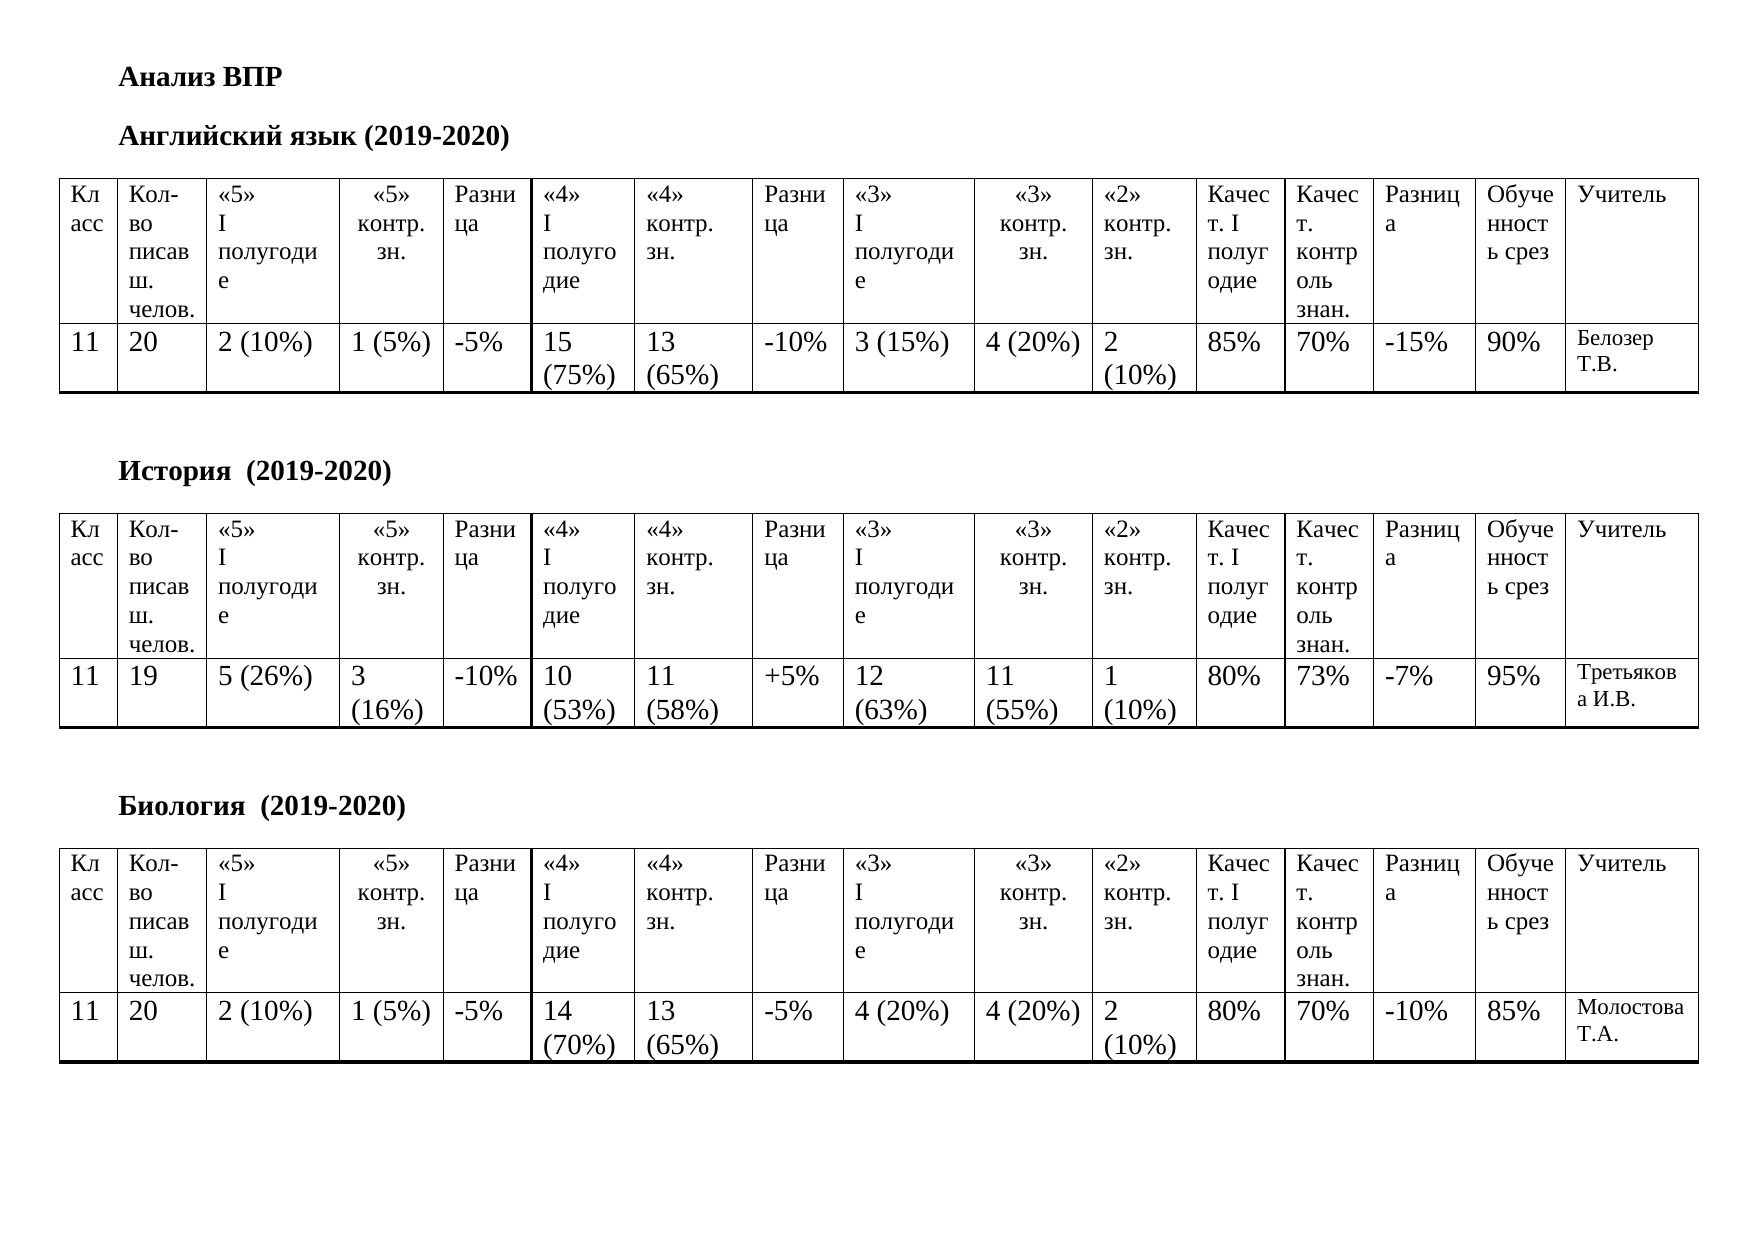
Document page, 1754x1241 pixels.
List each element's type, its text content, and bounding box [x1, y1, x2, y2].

table_cell 12 (63%) [844, 659, 974, 726]
table_header Разница [1374, 179, 1475, 323]
table_cell 11 [60, 324, 117, 391]
table_cell 70% [1286, 324, 1373, 391]
table_header Обученность срез [1476, 514, 1565, 657]
table_cell -15% [1374, 324, 1475, 391]
table_header Качест. контроль знан. [1286, 179, 1373, 323]
table_cell 11 [60, 993, 117, 1060]
table_cell 20 [118, 993, 206, 1060]
table_header «5» I полугодие [207, 849, 339, 992]
table_cell Молостова Т.А. [1566, 993, 1698, 1060]
table_cell 85% [1476, 993, 1565, 1060]
table_header Разница [753, 514, 843, 657]
table_header Качест. I полугодие [1197, 179, 1284, 323]
table_header Разница [444, 514, 530, 657]
text Английский язык (2019-2020) [118, 118, 1636, 152]
table_header «5» I полугодие [207, 179, 339, 323]
table_header «4» I полугодие [533, 179, 634, 323]
table_cell 3 (16%) [340, 659, 443, 726]
table_cell 11 [60, 659, 117, 726]
table_header Кол-во писавш. челов. [118, 179, 206, 323]
table_cell +5% [753, 659, 843, 726]
table_cell 11 (58%) [635, 659, 752, 726]
table_header «2» контр. зн. [1093, 514, 1196, 657]
table_header Учитель [1566, 179, 1698, 323]
table_header Разница [444, 849, 530, 992]
table_header «3» I полугодие [844, 179, 974, 323]
table_header «4» I полугодие [533, 514, 634, 657]
table_cell 80% [1197, 659, 1284, 726]
table_header Качест. I полугодие [1197, 514, 1284, 657]
table_cell -5% [753, 993, 843, 1060]
table_cell 11 (55%) [975, 659, 1092, 726]
table_header Разница [753, 849, 843, 992]
table_cell 20 [118, 324, 206, 391]
table_cell 2 (10%) [207, 324, 339, 391]
table_header «3» контр. зн. [975, 849, 1092, 992]
table_header «5» I полугодие [207, 514, 339, 657]
table_header «2» контр. зн. [1093, 179, 1196, 323]
table_cell 2 (10%) [1093, 993, 1196, 1060]
table_cell -5% [444, 993, 530, 1060]
table_cell Третьякова И.В. [1566, 659, 1698, 726]
table_header Кол-во писавш. челов. [118, 514, 206, 657]
table_header «4» контр. зн. [635, 514, 752, 657]
table_header «5» контр. зн. [340, 179, 443, 323]
table_cell 13 (65%) [635, 324, 752, 391]
text Биология (2019-2020) [118, 788, 1636, 822]
table_header «3» I полугодие [844, 514, 974, 657]
table_cell 1 (5%) [340, 324, 443, 391]
table_cell 2 (10%) [1093, 324, 1196, 391]
table_cell -5% [444, 324, 530, 391]
table_header Класс [60, 179, 117, 323]
table_cell 73% [1286, 659, 1373, 726]
table_cell -10% [1374, 993, 1475, 1060]
table_header Разница [444, 179, 530, 323]
table_cell 85% [1197, 324, 1284, 391]
table_header Обученность срез [1476, 849, 1565, 992]
table_header Класс [60, 849, 117, 992]
table_header «2» контр. зн. [1093, 849, 1196, 992]
table_cell 19 [118, 659, 206, 726]
table_cell 1 (10%) [1093, 659, 1196, 726]
table_cell -7% [1374, 659, 1475, 726]
table_header Качест. контроль знан. [1286, 514, 1373, 657]
table_cell 80% [1197, 993, 1284, 1060]
table_cell 13 (65%) [635, 993, 752, 1060]
table_header Класс [60, 514, 117, 657]
table_header «3» контр. зн. [975, 514, 1092, 657]
table_cell 10 (53%) [533, 659, 634, 726]
table_header Качест. I полугодие [1197, 849, 1284, 992]
table_cell Белозер Т.В. [1566, 324, 1698, 391]
table_cell 2 (10%) [207, 993, 339, 1060]
table_header Кол-во писавш. челов. [118, 849, 206, 992]
text История (2019-2020) [118, 453, 1636, 487]
table_header Учитель [1566, 849, 1698, 992]
table_header «3» контр. зн. [975, 179, 1092, 323]
table_cell 14 (70%) [533, 993, 634, 1060]
table_header Учитель [1566, 514, 1698, 657]
table_cell 90% [1476, 324, 1565, 391]
table_header «3» I полугодие [844, 849, 974, 992]
table_header «5» контр. зн. [340, 849, 443, 992]
table_cell 70% [1286, 993, 1373, 1060]
table_header Разница [1374, 514, 1475, 657]
table_header «5» контр. зн. [340, 514, 443, 657]
table_header Обученность срез [1476, 179, 1565, 323]
table_cell 15 (75%) [533, 324, 634, 391]
text Анализ ВПР [118, 59, 1636, 93]
table_cell -10% [753, 324, 843, 391]
table_header Качест. контроль знан. [1286, 849, 1373, 992]
table_cell 95% [1476, 659, 1565, 726]
table_header «4» контр. зн. [635, 179, 752, 323]
table_cell 4 (20%) [844, 993, 974, 1060]
table_cell 4 (20%) [975, 993, 1092, 1060]
table_header Разница [753, 179, 843, 323]
table_header «4» контр. зн. [635, 849, 752, 992]
table_header Разница [1374, 849, 1475, 992]
table_cell -10% [444, 659, 530, 726]
table_cell 5 (26%) [207, 659, 339, 726]
table_cell 1 (5%) [340, 993, 443, 1060]
table_header «4» I полугодие [533, 849, 634, 992]
table_cell 4 (20%) [975, 324, 1092, 391]
table_cell 3 (15%) [844, 324, 974, 391]
